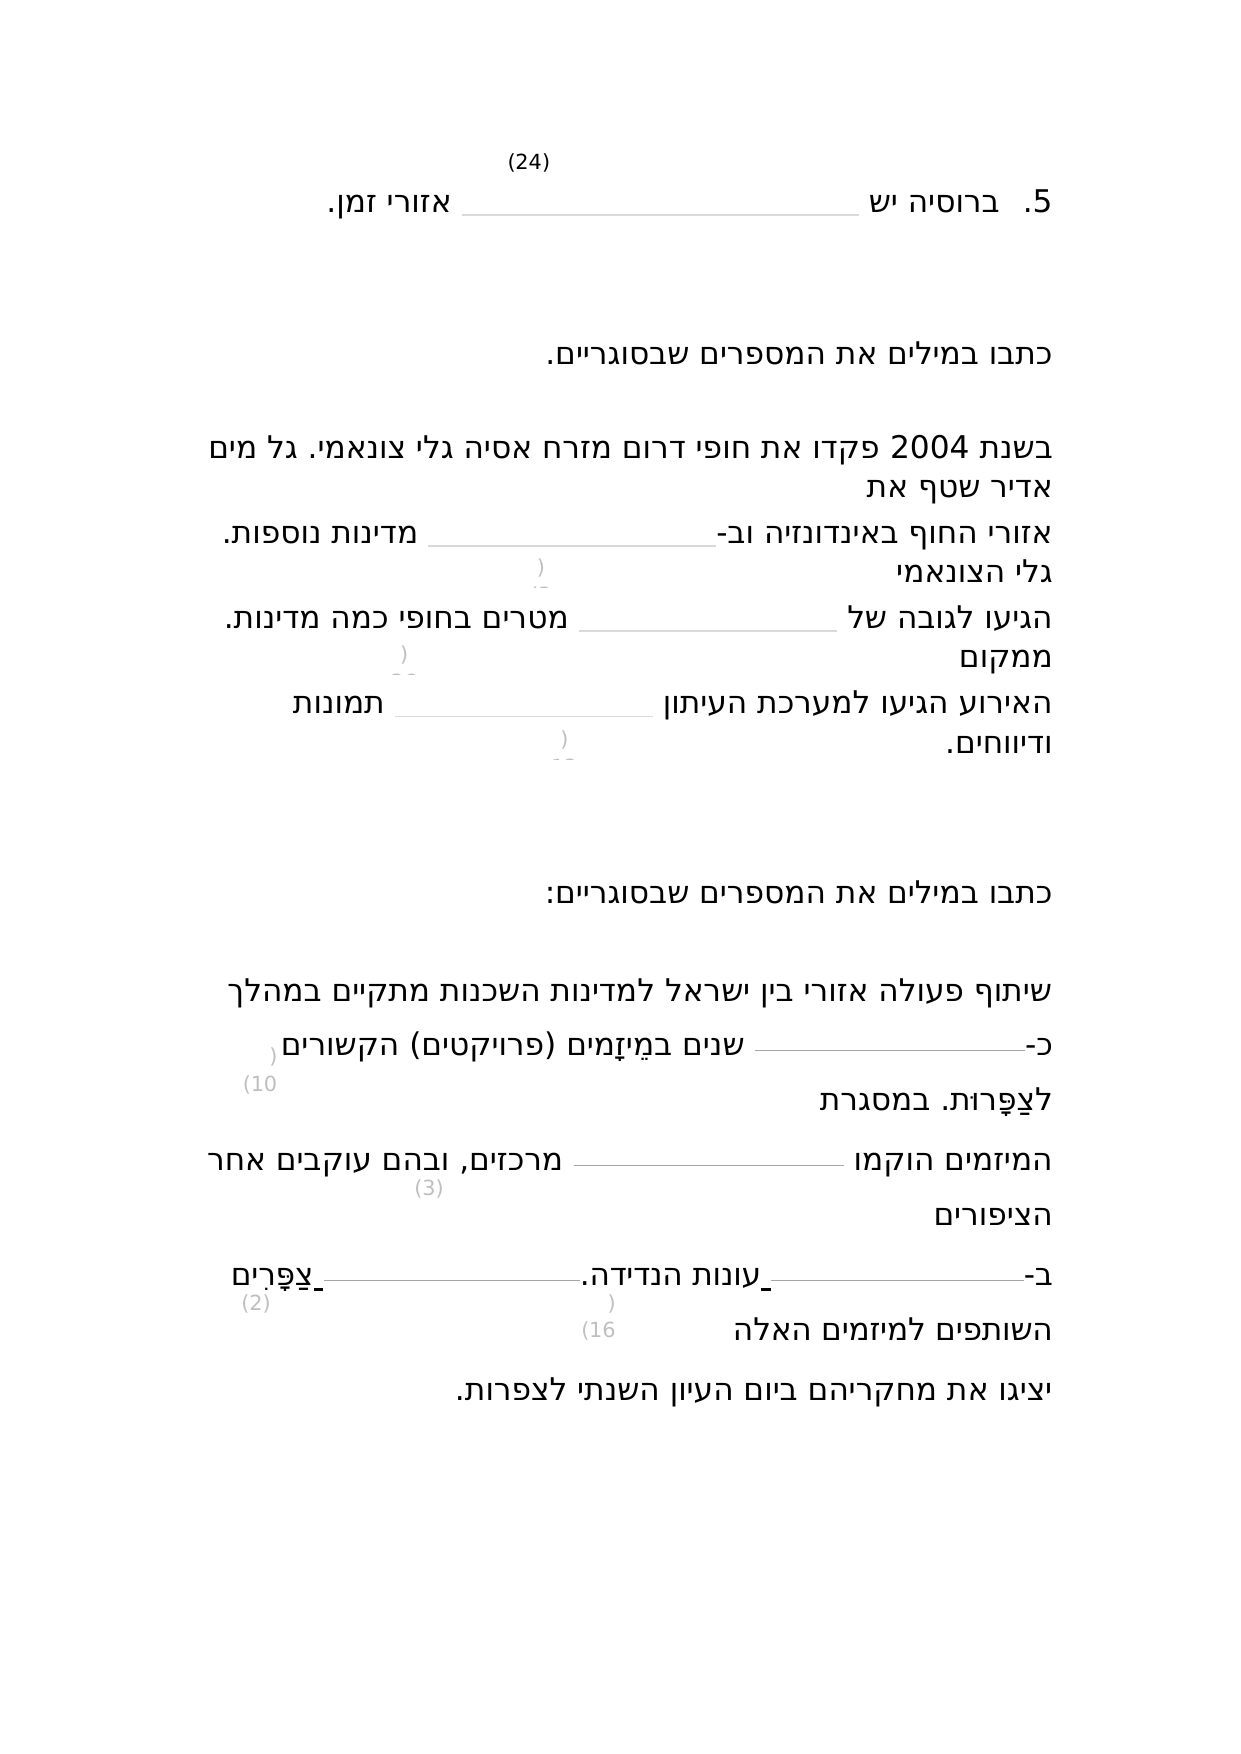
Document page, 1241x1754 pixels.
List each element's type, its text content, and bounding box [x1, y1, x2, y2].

text האירוע הגיעו למערכת העיתון תמונות ודיווחים. [187, 681, 1053, 760]
text (24) [187, 150, 1053, 174]
text כתבו במילים את המספרים שבסוגריים. [187, 332, 1053, 371]
text המיזמים הוקמו מרכזים, ובהם עוקבים אחר הציפורים [187, 1142, 1053, 1232]
text הגיעו לגובה של מטרים בחופי כמה מדינות. ממקום [187, 596, 1053, 675]
text יציגו את מחקריהם ביום העיון השנתי לצפרות. [187, 1371, 1053, 1408]
text 5. ברוסיה יש אזורי זמן. [187, 180, 1053, 220]
text כתבו במילים את המספרים שבסוגריים: [187, 872, 1053, 912]
text בשנת 2004 פקדו את חופי דרום מזרח אסיה גלי צונאמי. גל מים אדיר שטף את [187, 426, 1053, 505]
text ב- עונות הנדידה. צַפָּרִים השותפים למיזמים האלה [187, 1257, 1053, 1347]
text שיתוף פעולה אזורי בין ישראל למדינות השכנות מתקיים במהלך כ- שנים במֵיזָמים (פרויקטים) הקשורים לצַפָּרוּת. במסגרת [187, 918, 1053, 1118]
text אזורי החוף באינדונזיה וב- מדינות נוספות. גלי הצונאמי [187, 511, 1053, 590]
